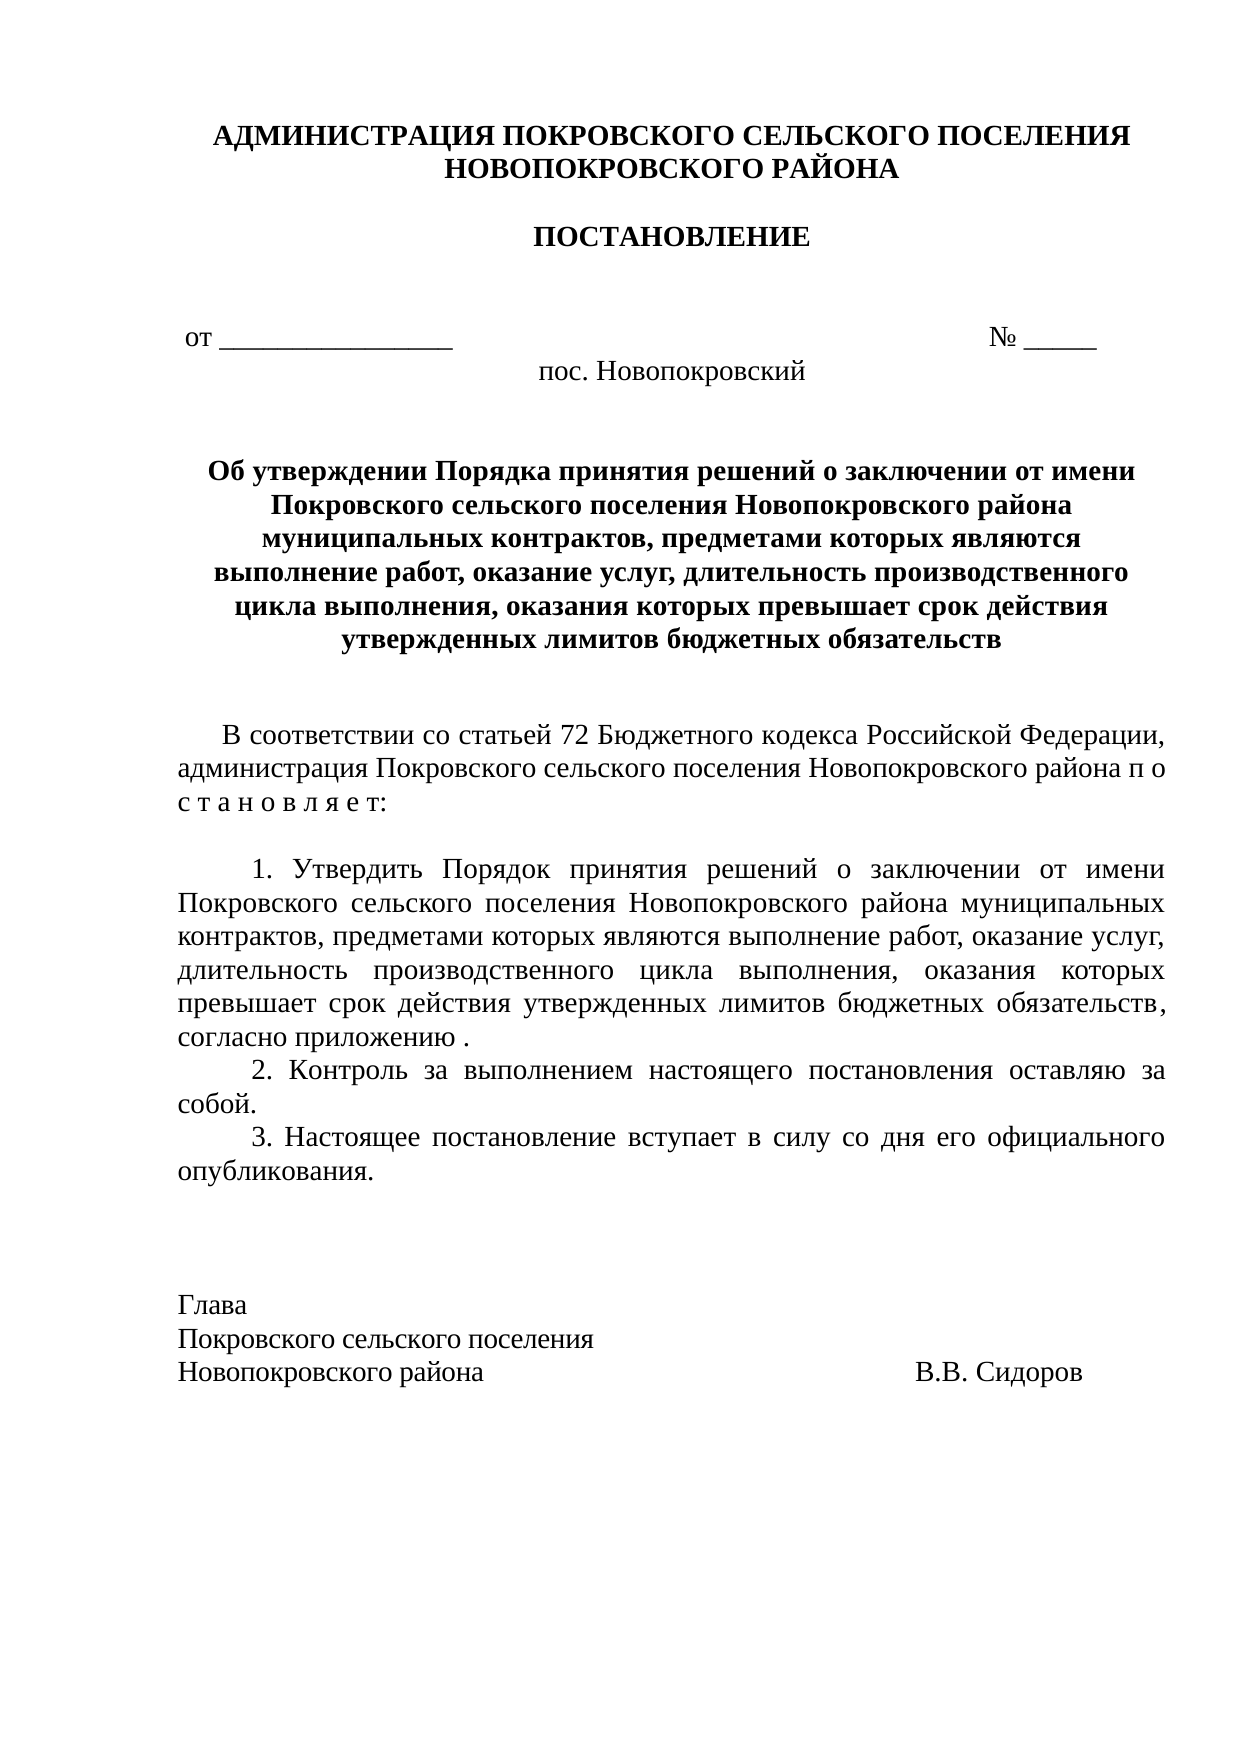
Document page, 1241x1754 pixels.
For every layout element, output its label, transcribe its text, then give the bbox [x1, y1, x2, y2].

text 3. Настоящее постановление вступает в силу со дня его официального опубликования. [177, 1119, 1167, 1187]
text ПОСТАНОВЛЕНИЕ [177, 219, 1167, 252]
text 1. Утвердить Порядок принятия решений о заключении от имени Покровского сельского поселения Новопокровского района муниципальных контрактов, предметами которых являются выполнение работ, оказание услуг, длительность производственного цикла выполнения, оказания которых превышает срок действия утвержденных лимитов бюджетных обязательств, согласно приложению . [177, 851, 1167, 1052]
text АДМИНИСТРАЦИЯ ПОКРОВСКОГО СЕЛЬСКОГО ПОСЕЛЕНИЯ [177, 118, 1167, 152]
text пос. Новопокровский [177, 353, 1167, 386]
text Новопокровского района [177, 152, 1167, 185]
text Покровского сельского поселения [177, 1321, 1167, 1354]
text от ________________ № _____ [177, 319, 1167, 353]
text Об утверждении Порядка принятия решений о заключении от имени Покровского сельского поселения Новопокровского района муниципальных контрактов, предметами которых являются выполнение работ, оказание услуг, длительность производственного цикла выполнения, оказания которых превышает срок действия утвержденных лимитов бюджетных обязательств [177, 453, 1167, 655]
text В соответствии со статьей 72 Бюджетного кодекса Российской Федерации, администрация Покровского сельского поселения Новопокровского района п о с т а н о в л я е т: [177, 717, 1167, 818]
text Глава [177, 1287, 1167, 1321]
text 2. Контроль за выполнением настоящего постановления оставляю за собой. [177, 1052, 1167, 1119]
text Новопокровского района В.В. Сидоров [177, 1354, 1167, 1388]
